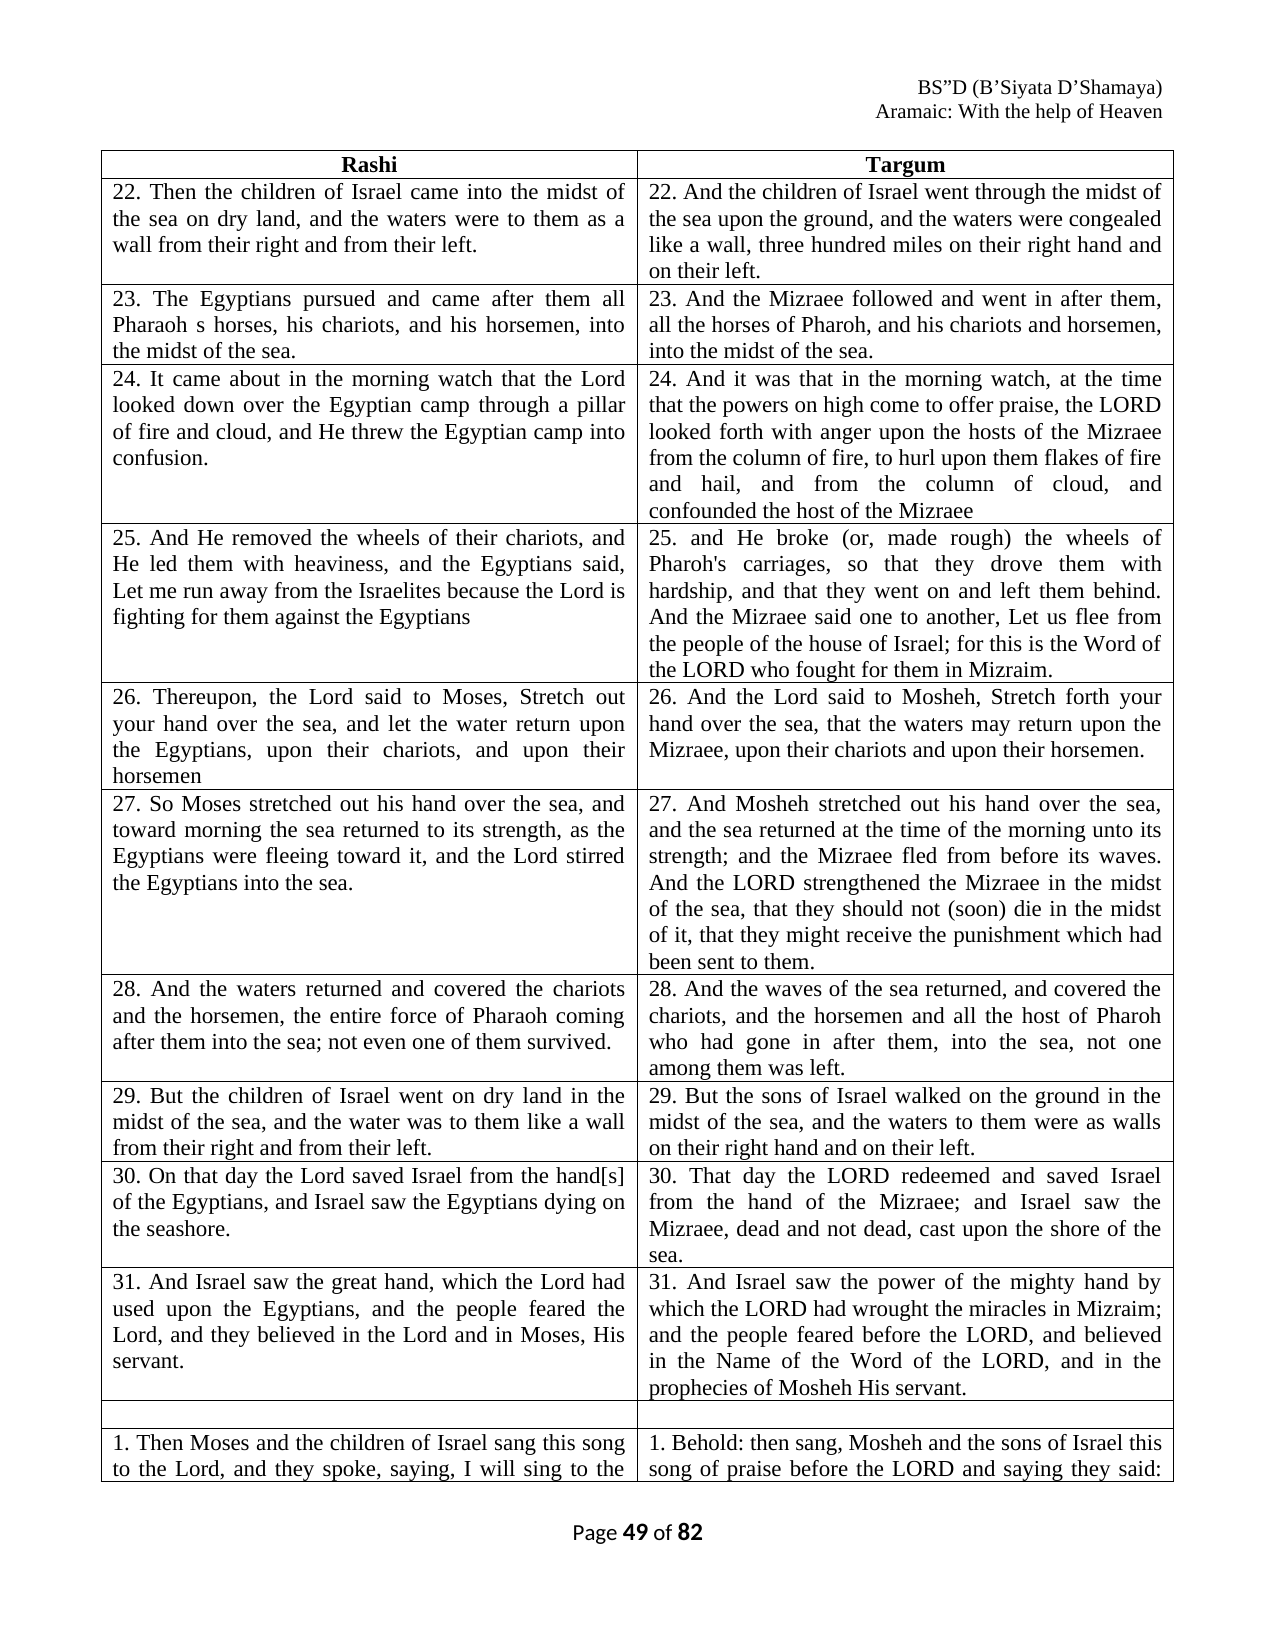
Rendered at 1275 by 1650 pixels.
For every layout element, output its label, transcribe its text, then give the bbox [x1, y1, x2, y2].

table_cell 30. On that day the Lord saved Israel from the hand[s] of the Egyptians, and Israel saw the Egyptians dying on the seashore. [102, 1162, 637, 1267]
table_cell 22. And the children of Israel went through the midst of the sea upon the ground, and the waters were congealed like a wall, three hundred miles on their right hand and on their left. [638, 179, 1173, 284]
table_cell 27. And Mosheh stretched out his hand over the sea, and the sea returned at the time of the morning unto its strength; and the Mizraee fled from before its waves. And the LORD strengthened the Mizraee in the midst of the sea, that they should not (soon) die in the midst of it, that they might receive the punishment which had been sent to them. [638, 790, 1173, 974]
table_cell 26. Thereupon, the Lord said to Moses, Stretch out your hand over the sea, and let the water return upon the Egyptians, upon their chariots, and upon their horsemen [102, 683, 637, 789]
table_cell 29. But the sons of Israel walked on the ground in the midst of the sea, and the waters to them were as walls on their right hand and on their left. [638, 1082, 1173, 1161]
table_cell 23. The Egyptians pursued and came after them all Pharaoh s horses, his chariots, and his horsemen, into the midst of the sea. [102, 285, 637, 364]
table_cell 31. And Israel saw the power of the mighty hand by which the LORD had wrought the miracles in Mizraim; and the people feared before the LORD, and believed in the Name of the Word of the LORD, and in the prophecies of Mosheh His servant. [638, 1268, 1173, 1400]
table_cell 22. Then the children of Israel came into the midst of the sea on dry land, and the waters were to them as a wall from their right and from their left. [102, 179, 637, 284]
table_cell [102, 1429, 637, 1481]
table_cell 24. And it was that in the morning watch, at the time that the powers on high come to offer praise, the LORD looked forth with anger upon the hosts of the Mizraee from the column of fire, to hurl upon them flakes of fire and hail, and from the column of cloud, and confounded the host of the Mizraee [638, 365, 1173, 523]
table_cell 25. And He removed the wheels of their chariots, and He led them with heaviness, and the Egyptians said, Let me run away from the Israelites because the Lord is fighting for them against the Egyptians [102, 524, 637, 682]
table_cell 23. And the Mizraee followed and went in after them, all the horses of Pharoh, and his chariots and horsemen, into the midst of the sea. [638, 285, 1173, 364]
table_cell [102, 1401, 637, 1427]
table_cell 28. And the waves of the sea returned, and covered the chariots, and the horsemen and all the host of Pharoh who had gone in after them, into the sea, not one among them was left. [638, 975, 1173, 1081]
table_cell 28. And the waters returned and covered the chariots and the horsemen, the entire force of Pharaoh coming after them into the sea; not even one of them survived. [102, 975, 637, 1081]
table_header Rashi [102, 151, 637, 177]
table_header Targum [638, 151, 1173, 177]
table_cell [638, 1429, 1173, 1481]
table_cell 29. But the children of Israel went on dry land in the midst of the sea, and the water was to them like a wall from their right and from their left. [102, 1082, 637, 1161]
table_cell 30. That day the LORD redeemed and saved Israel from the hand of the Mizraee; and Israel saw the Mizraee, dead and not dead, cast upon the shore of the sea. [638, 1162, 1173, 1267]
table_cell 27. So Moses stretched out his hand over the sea, and toward morning the sea returned to its strength, as the Egyptians were fleeing toward it, and the Lord stirred the Egyptians into the sea. [102, 790, 637, 974]
table_cell [638, 1401, 1173, 1427]
table_cell 31. And Israel saw the great hand, which the Lord had used upon the Egyptians, and the people feared the Lord, and they believed in the Lord and in Moses, His servant. [102, 1268, 637, 1400]
table_cell 26. And the Lord said to Mosheh, Stretch forth your hand over the sea, that the waters may return upon the Mizraee, upon their chariots and upon their horsemen. [638, 683, 1173, 789]
table_cell 25. and He broke (or, made rough) the wheels of Pharoh's carriages, so that they drove them with hardship, and that they went on and left them behind. And the Mizraee said one to another, Let us flee from the people of the house of Israel; for this is the Word of the LORD who fought for them in Mizraim. [638, 524, 1173, 682]
table_cell 24. It came about in the morning watch that the Lord looked down over the Egyptian camp through a pillar of fire and cloud, and He threw the Egyptian camp into confusion. [102, 365, 637, 523]
